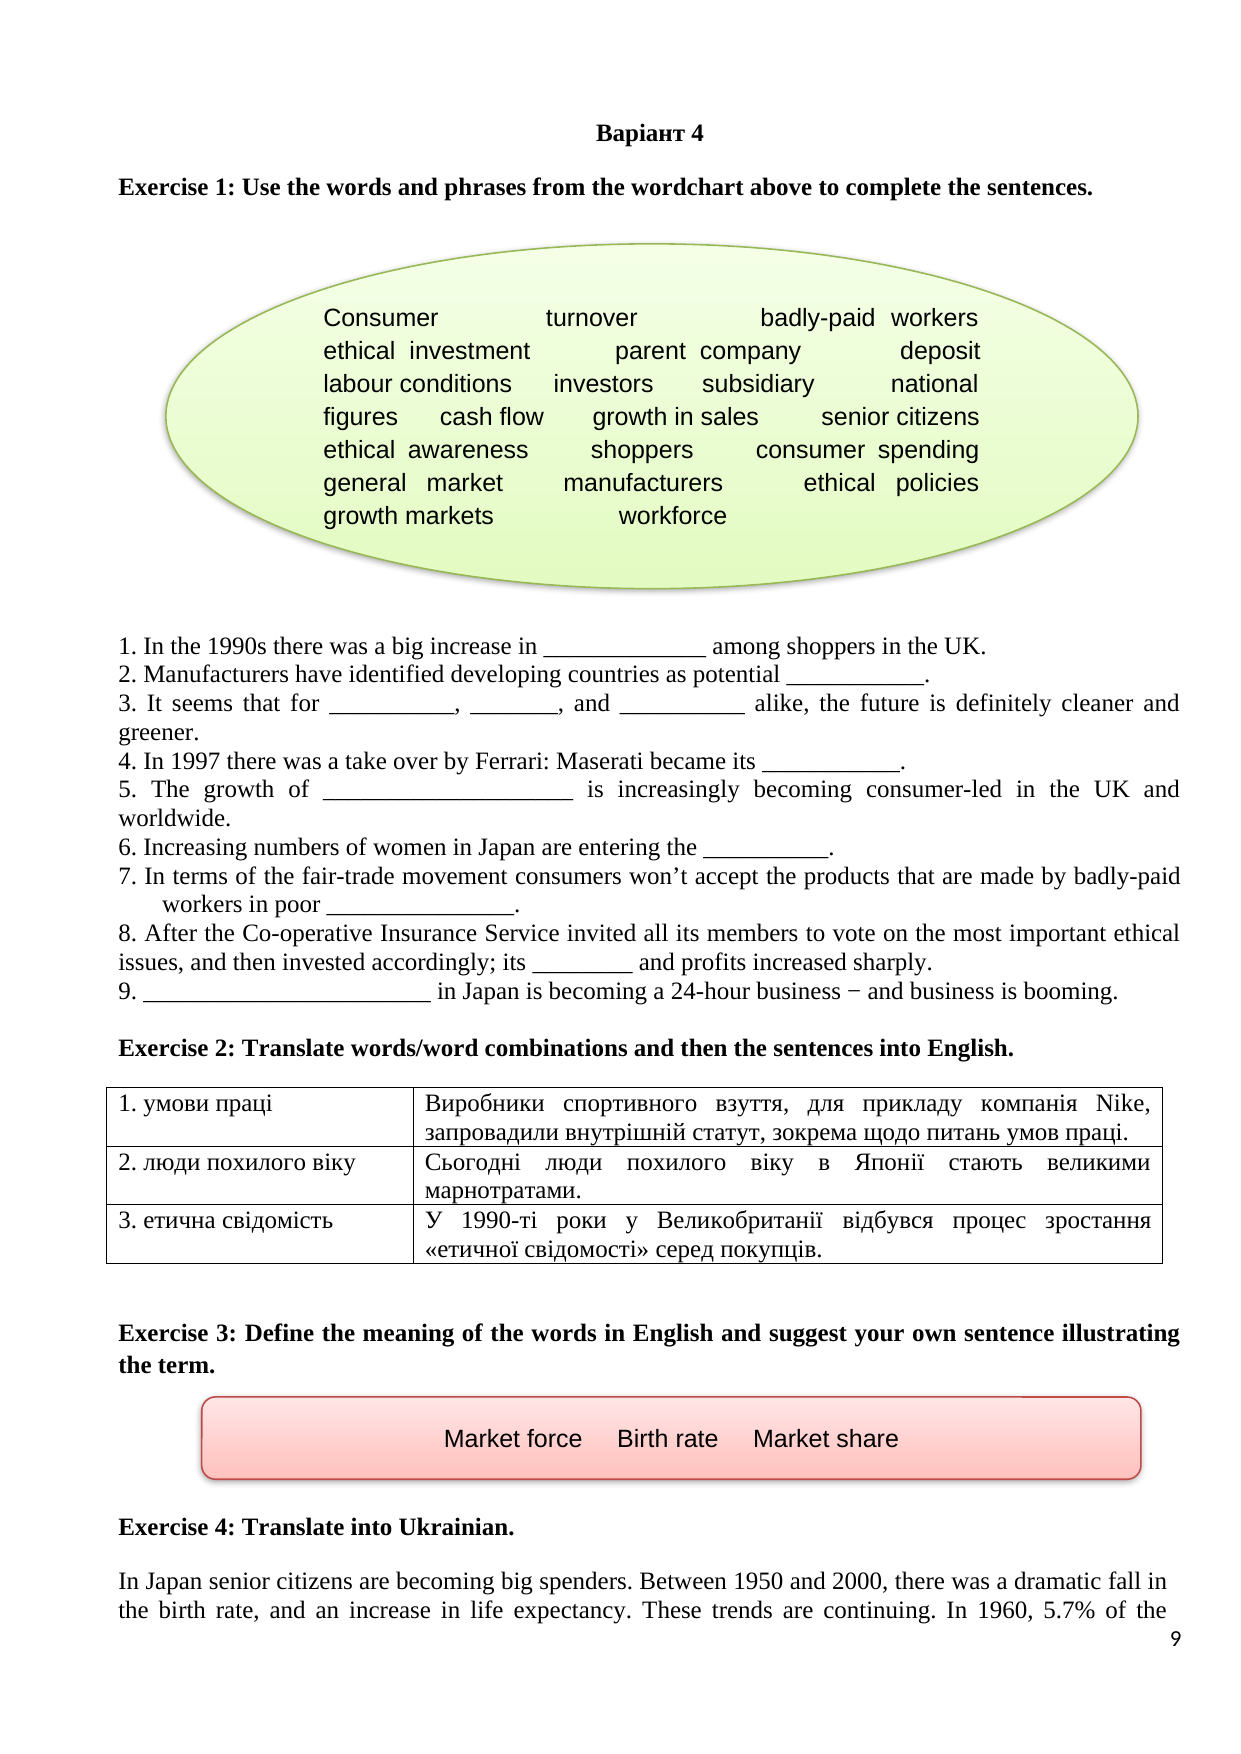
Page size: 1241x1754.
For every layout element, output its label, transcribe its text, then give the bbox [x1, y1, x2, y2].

text 6. Increasing numbers of women in Japan are entering the __________. [118, 832, 1181, 861]
text 7. In terms of the fair-trade movement consumers won’t accept the products that are made by badly-paid workers in poor _______________. [118, 861, 1181, 918]
text Exercise 2: Translate words/word combinations and then the sentences into English. [118, 1033, 1181, 1062]
text 5. The growth of ____________________ is increasingly becoming consumer-led in the UK and worldwide. [118, 774, 1181, 832]
table_cell 2. люди похилого віку [107, 1147, 413, 1204]
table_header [107, 1566, 1180, 1623]
text Exercise 4: Translate into Ukrainian. [118, 1512, 1181, 1541]
text 4. In 1997 there was a take over by Ferrari: Maserati became its ___________. [118, 746, 1181, 774]
text 2. Manufacturers have identified developing countries as potential ___________. [118, 659, 1181, 688]
text Exercise 1: Use the words and phrases from the wordchart above to complete the sentences. [118, 172, 1181, 201]
table_header Виробники спортивного взуття, для прикладу компанія Nike, запровадили внутрішній статут, зокрема щодо питань умов праці. [414, 1088, 1162, 1146]
text 9. _______________________ in Japan is becoming a 24-hour business − and business is booming. [118, 976, 1181, 1004]
table_cell У 1990-ті роки у Великобританії відбувся процес зростання «етичної свідомості» серед покупців. [414, 1205, 1162, 1263]
table_cell Сьогодні люди похилого віку в Японії стають великими марнотратами. [414, 1147, 1162, 1204]
table_cell 3. етична свідомість [107, 1205, 413, 1263]
text 1. In the 1990s there was a big increase in _____________ among shoppers in the UK. [118, 631, 1181, 659]
text Варіант 4 [118, 118, 1181, 147]
table_header 1. умови праці [107, 1088, 413, 1146]
text 3. It seems that for __________, _______, and __________ alike, the future is definitely cleaner and greener. [118, 688, 1181, 746]
text 8. After the Co-operative Insurance Service invited all its members to vote on the most important ethical issues, and then invested accordingly; its ________ and profits increased sharply. [118, 918, 1181, 976]
text Exercise 3: Define the meaning of the words in English and suggest your own sentence illustrating the term. [118, 1318, 1181, 1379]
